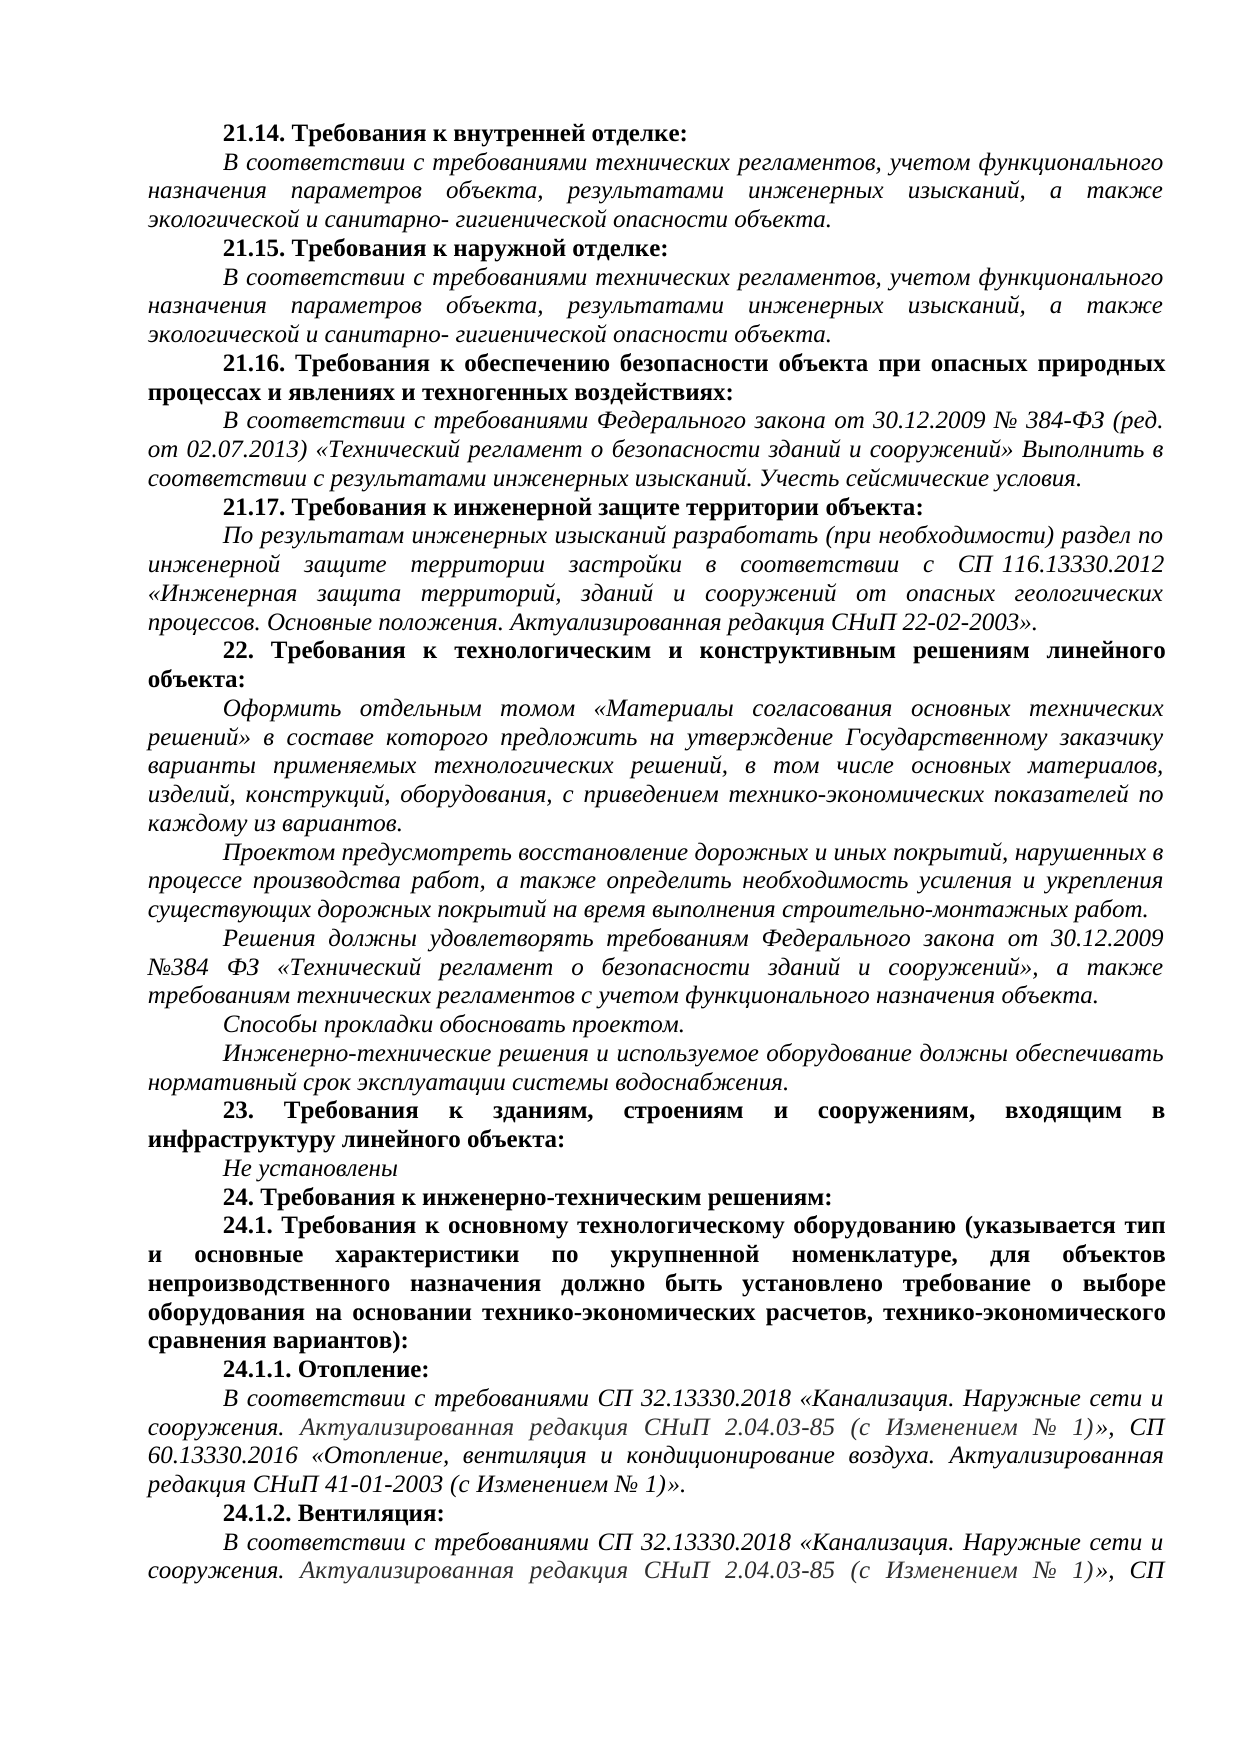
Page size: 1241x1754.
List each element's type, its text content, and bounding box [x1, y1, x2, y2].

text 24.1.2. Вентиляция: [148, 1498, 1167, 1527]
text Решения должны удовлетворять требованиям Федерального закона от 30.12.2009 №384 ФЗ «Технический регламент о безопасности зданий и сооружений», а также требованиям технических регламентов с учетом функционального назначения объекта. [148, 923, 1167, 1009]
text 21.14. Требования к внутренней отделке: [148, 118, 1167, 147]
text 21.16. Требования к обеспечению безопасности объекта при опасных природных процессах и явлениях и техногенных воздействиях: [148, 348, 1167, 406]
text 24.1. Требования к основному технологическому оборудованию (указывается тип и основные характеристики по укрупненной номенклатуре, для объектов непроизводственного назначения должно быть установлено требование о выборе оборудования на основании технико-экономических расчетов, технико-экономического сравнения вариантов): [148, 1211, 1167, 1354]
text По результатам инженерных изысканий разработать (при необходимости) раздел по инженерной защите территории застройки в соответствии с СП 116.13330.2012 «Инженерная защита территорий, зданий и сооружений от опасных геологических процессов. Основные положения. Актуализированная редакция СНиП 22-02-2003». [148, 521, 1167, 636]
text Инженерно-технические решения и используемое оборудование должны обеспечивать нормативный срок эксплуатации системы водоснабжения. [148, 1038, 1167, 1096]
text 21.15. Требования к наружной отделке: [148, 233, 1167, 262]
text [148, 147, 1167, 233]
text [148, 1527, 1167, 1584]
text Оформить отдельным томом «Материалы согласования основных технических решений» в составе которого предложить на утверждение Государственному заказчику варианты применяемых технологических решений, в том числе основных материалов, изделий, конструкций, оборудования, с приведением технико-экономических показателей по каждому из вариантов. [148, 693, 1167, 837]
text 21.17. Требования к инженерной защите территории объекта: [148, 492, 1167, 521]
text 24. Требования к инженерно-техническим решениям: [148, 1182, 1167, 1211]
text 24.1.1. Отопление: [148, 1354, 1167, 1383]
text 22. Требования к технологическим и конструктивным решениям линейного объекта: [148, 636, 1167, 693]
text Способы прокладки обосновать проектом. [148, 1009, 1167, 1038]
text Проектом предусмотреть восстановление дорожных и иных покрытий, нарушенных в процессе производства работ, а также определить необходимость усиления и укрепления существующих дорожных покрытий на время выполнения строительно-монтажных работ. [148, 837, 1167, 923]
text 23. Требования к зданиям, строениям и сооружениям, входящим в инфраструктуру линейного объекта: [148, 1096, 1167, 1153]
text В соответствии с требованиями Федерального закона от 30.12.2009 № 384-ФЗ (ред. от 02.07.2013) «Технический регламент о безопасности зданий и сооружений» Выполнить в соответствии с результатами инженерных изысканий. Учесть сейсмические условия. [148, 406, 1167, 492]
text Не установлены [148, 1153, 1167, 1182]
